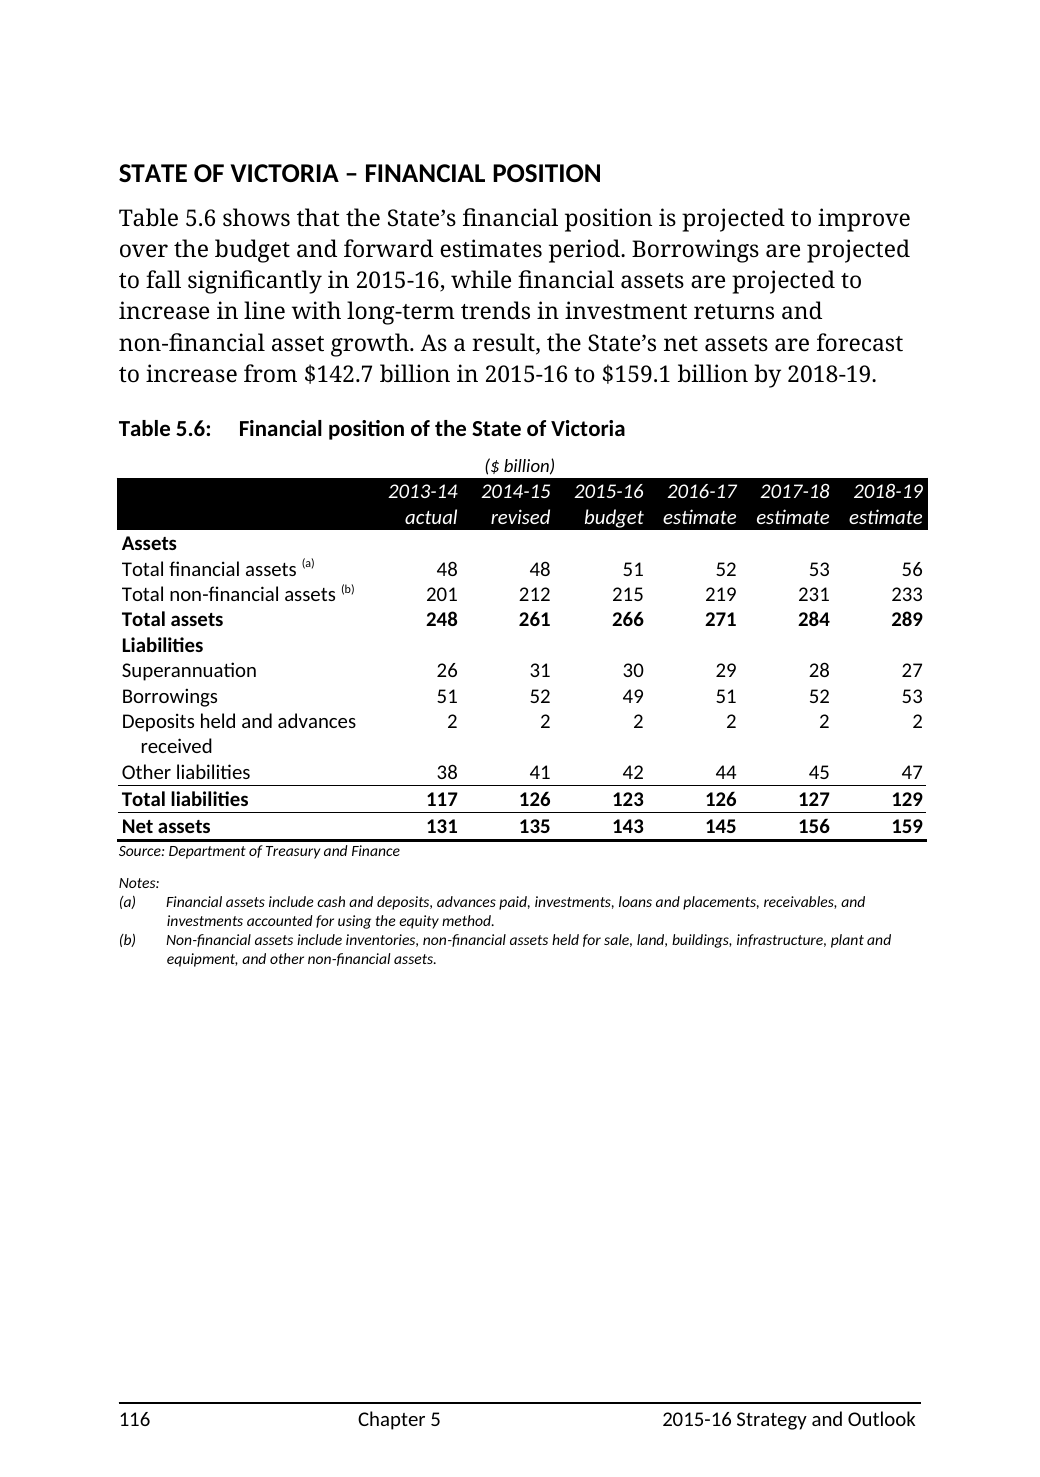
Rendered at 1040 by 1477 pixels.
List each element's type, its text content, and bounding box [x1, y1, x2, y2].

text (a) Financial assets include cash and deposits, advances paid, investments, loans and placements, receivables, and investments accounted for using the equity method. [118, 892, 921, 930]
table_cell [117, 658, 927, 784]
text ($ billion) [118, 454, 921, 477]
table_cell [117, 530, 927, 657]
text Source: Department of Treasury and Finance [118, 842, 921, 861]
text Table 5.6 shows that the State’s financial position is projected to improve over the budget and forward estimates period. Borrowings are projected to fall significantly in 2015-16, while financial assets are projected to increase in line with long-term trends in investment returns and non-financial asset growth. As a result, the State’s net assets are forecast to increase from $142.7 billion in 2015-16 to $159.1 billion by 2018-19. [118, 202, 921, 389]
subtitle State of Victoria – financial position [118, 156, 921, 189]
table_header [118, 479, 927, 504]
text (b) Non-financial assets include inventories, non-financial assets held for sale, land, buildings, infrastructure, plant and equipment, and other non-financial assets. [118, 930, 921, 968]
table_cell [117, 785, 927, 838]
subtitle Table 5.6: Financial position of the State of Victoria [118, 414, 921, 442]
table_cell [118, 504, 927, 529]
text Notes: [118, 873, 921, 892]
